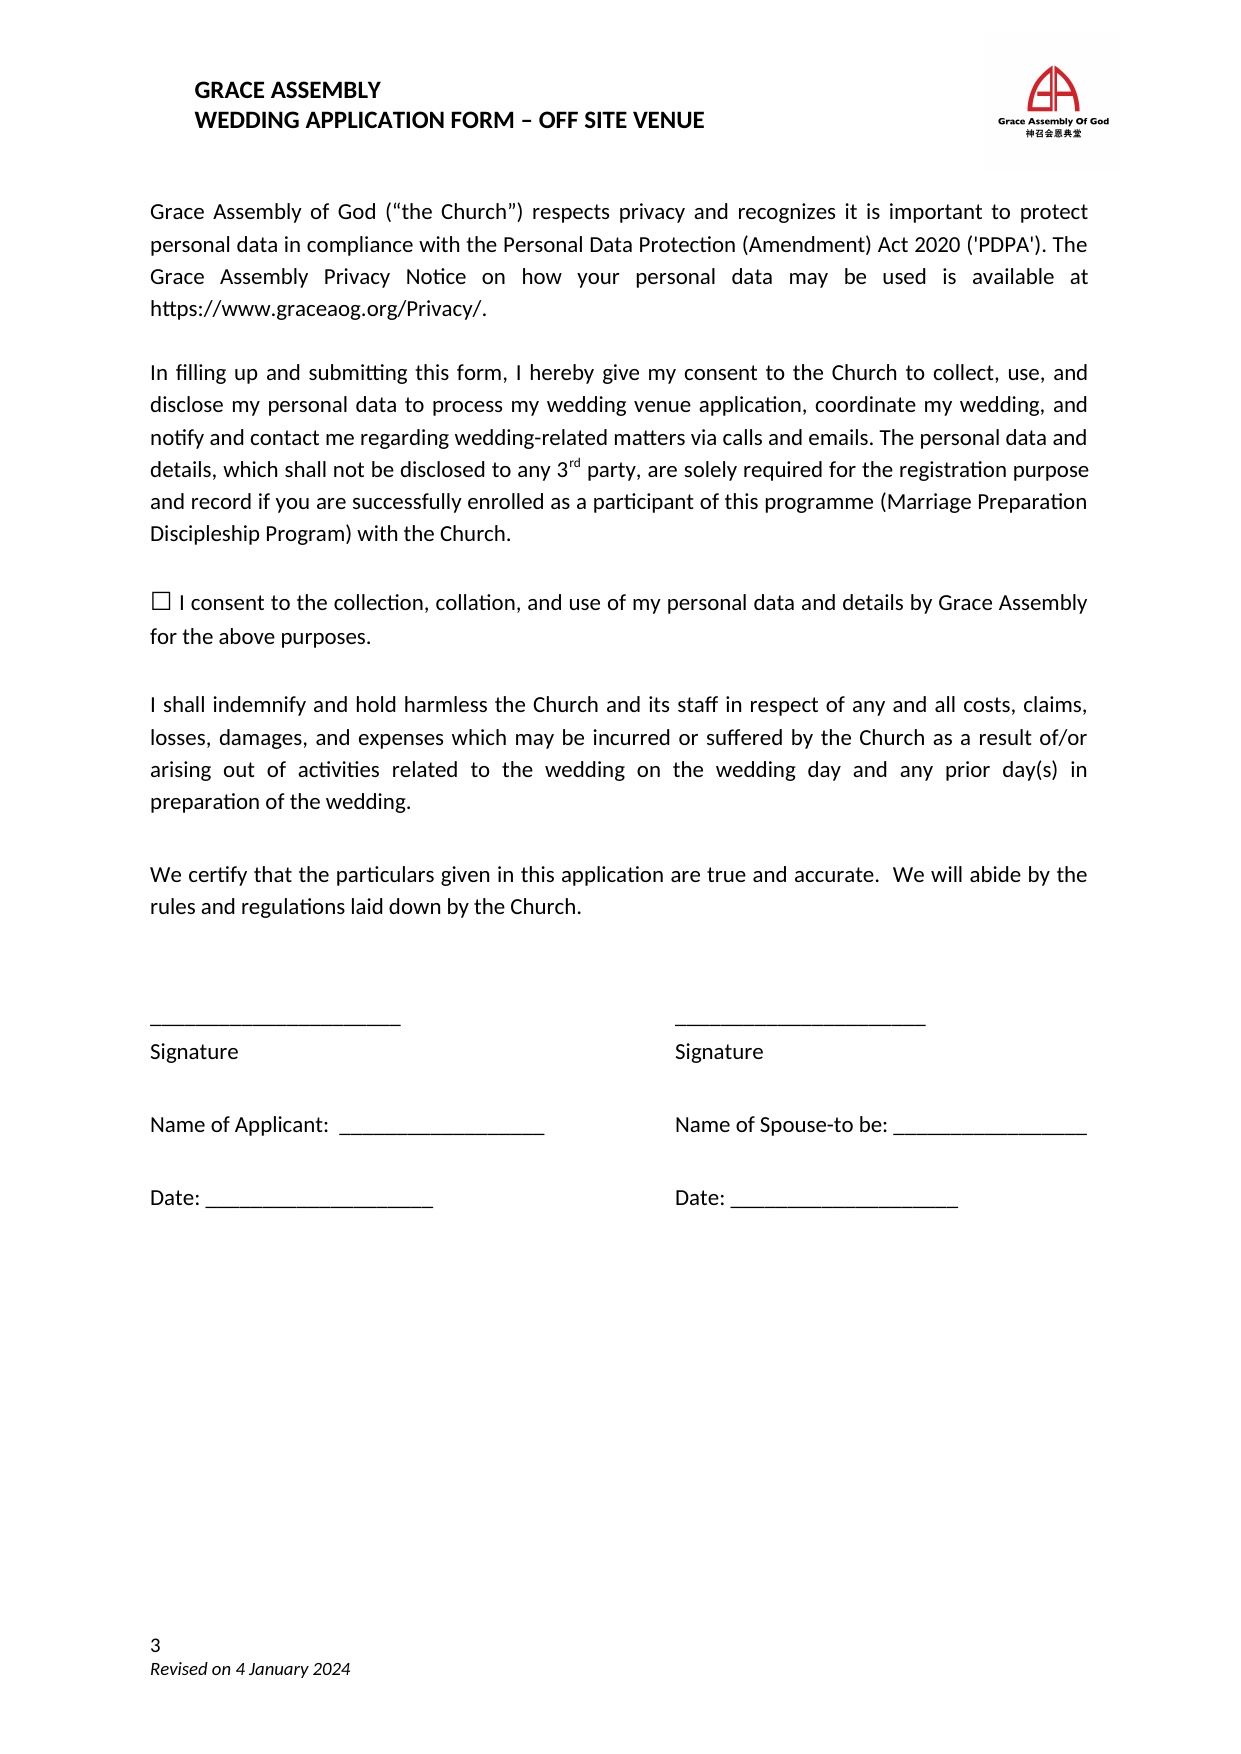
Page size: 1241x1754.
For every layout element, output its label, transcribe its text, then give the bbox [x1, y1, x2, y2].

picture [983, 32, 1122, 170]
text ______________________ ______________________ [150, 1001, 1090, 1029]
text I shall indemnify and hold harmless the Church and its staff in respect of any and all costs, claims, losses, damages, and expenses which may be incurred or suffered by the Church as a result of/or arising out of activities related to the wedding on the wedding day and any prior day(s) in preparation of the wedding. [150, 691, 1090, 815]
text I consent to the collection, collation, and use of my personal data and details by Grace Assembly for the above purposes. [150, 584, 1090, 650]
text In filling up and submitting this form, I hereby give my consent to the Church to collect, use, and disclose my personal data to process my wedding venue application, coordinate my wedding, and notify and contact me regarding wedding-related matters via calls and emails. The personal data and details, which shall not be disclosed to any 3rd party, are solely required for the registration purpose and record if you are successfully enrolled as a participant of this programme (Marriage Preparation Discipleship Program) with the Church. [150, 358, 1090, 547]
text Signature Signature [150, 1037, 1090, 1065]
text We certify that the particulars given in this application are true and accurate. We will abide by the rules and regulations laid down by the Church. [150, 860, 1090, 920]
text Grace Assembly of God (“the Church”) respects privacy and recognizes it is important to protect personal data in compliance with the Personal Data Protection (Amendment) Act 2020 ('PDPA'). The Grace Assembly Privacy Notice on how your personal data may be used is available at https://www.graceaog.org/Privacy/. [150, 197, 1090, 322]
text Date: ____________________ Date: ____________________ [150, 1183, 1090, 1211]
text Name of Applicant: __________________ Name of Spouse-to be: _________________ [150, 1110, 1090, 1138]
